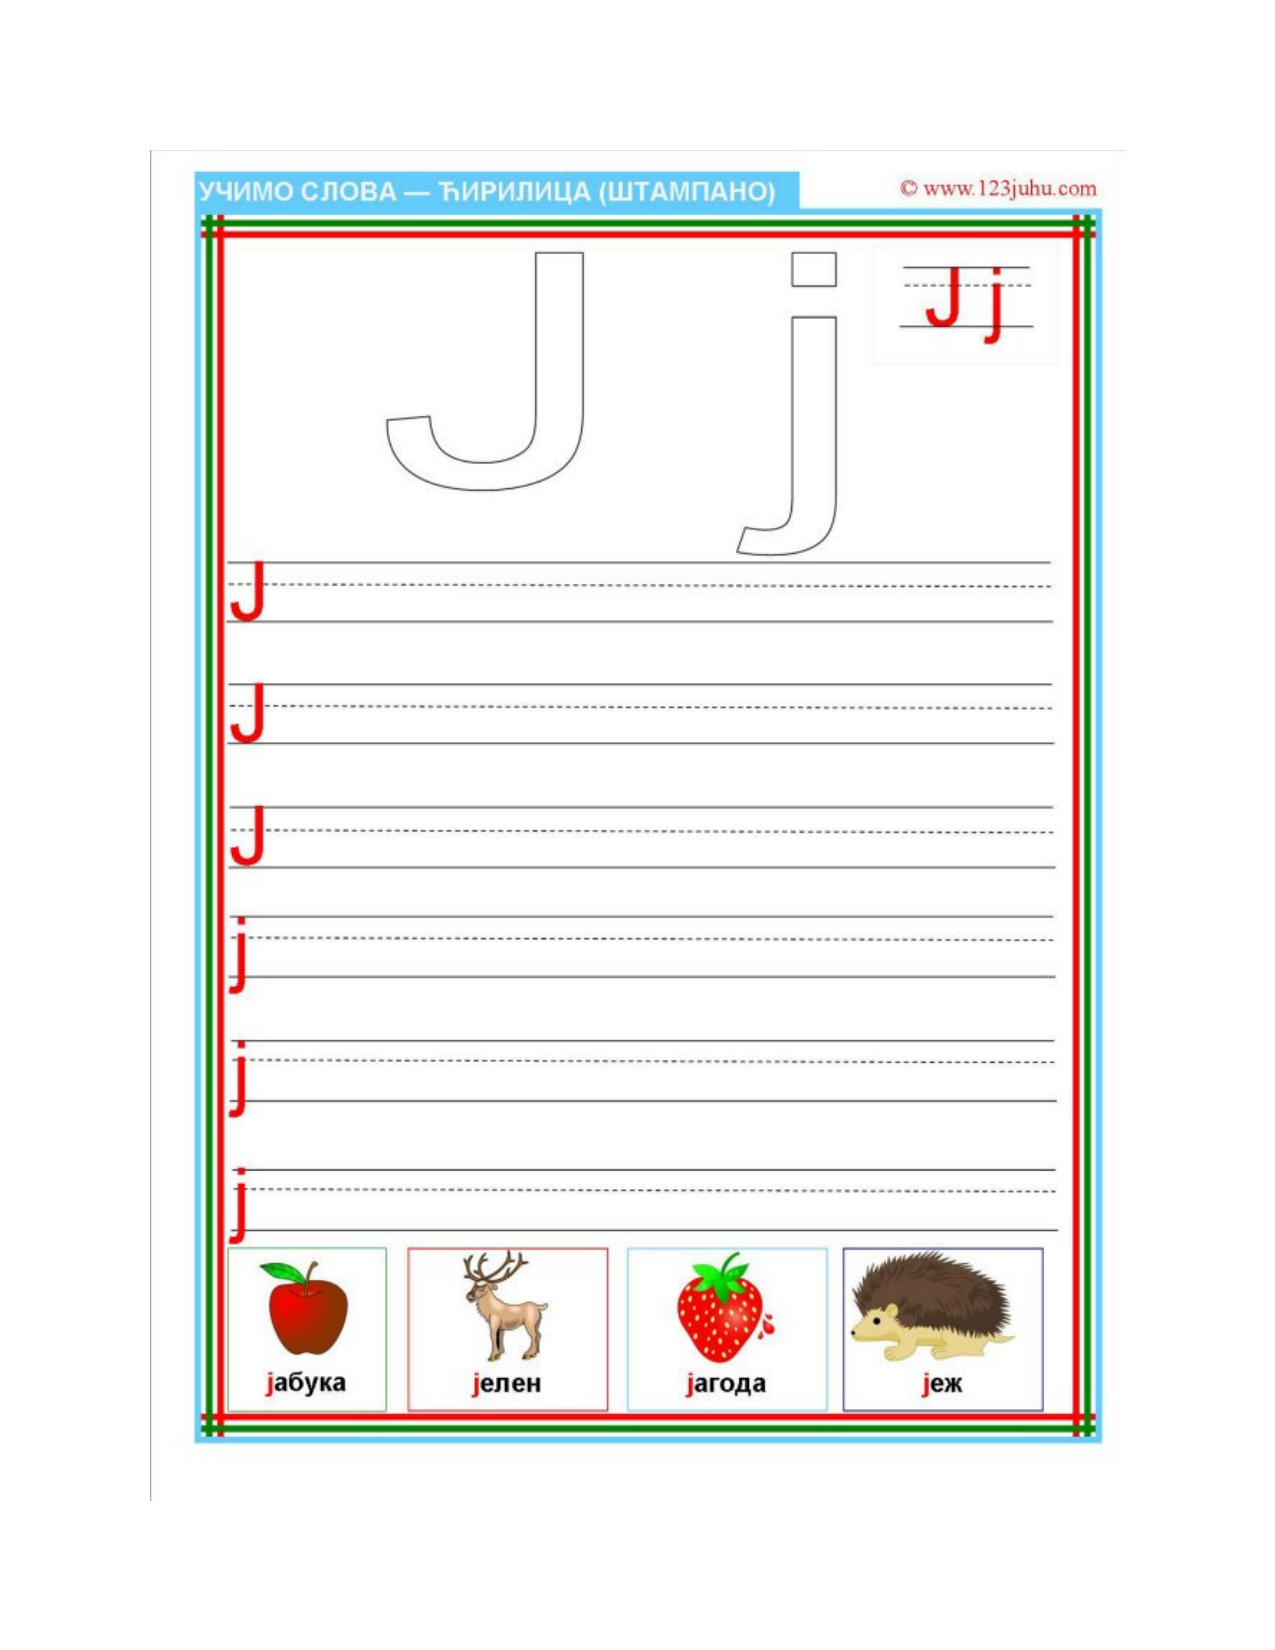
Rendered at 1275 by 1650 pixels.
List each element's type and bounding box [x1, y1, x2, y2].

picture [150, 150, 1125, 1501]
